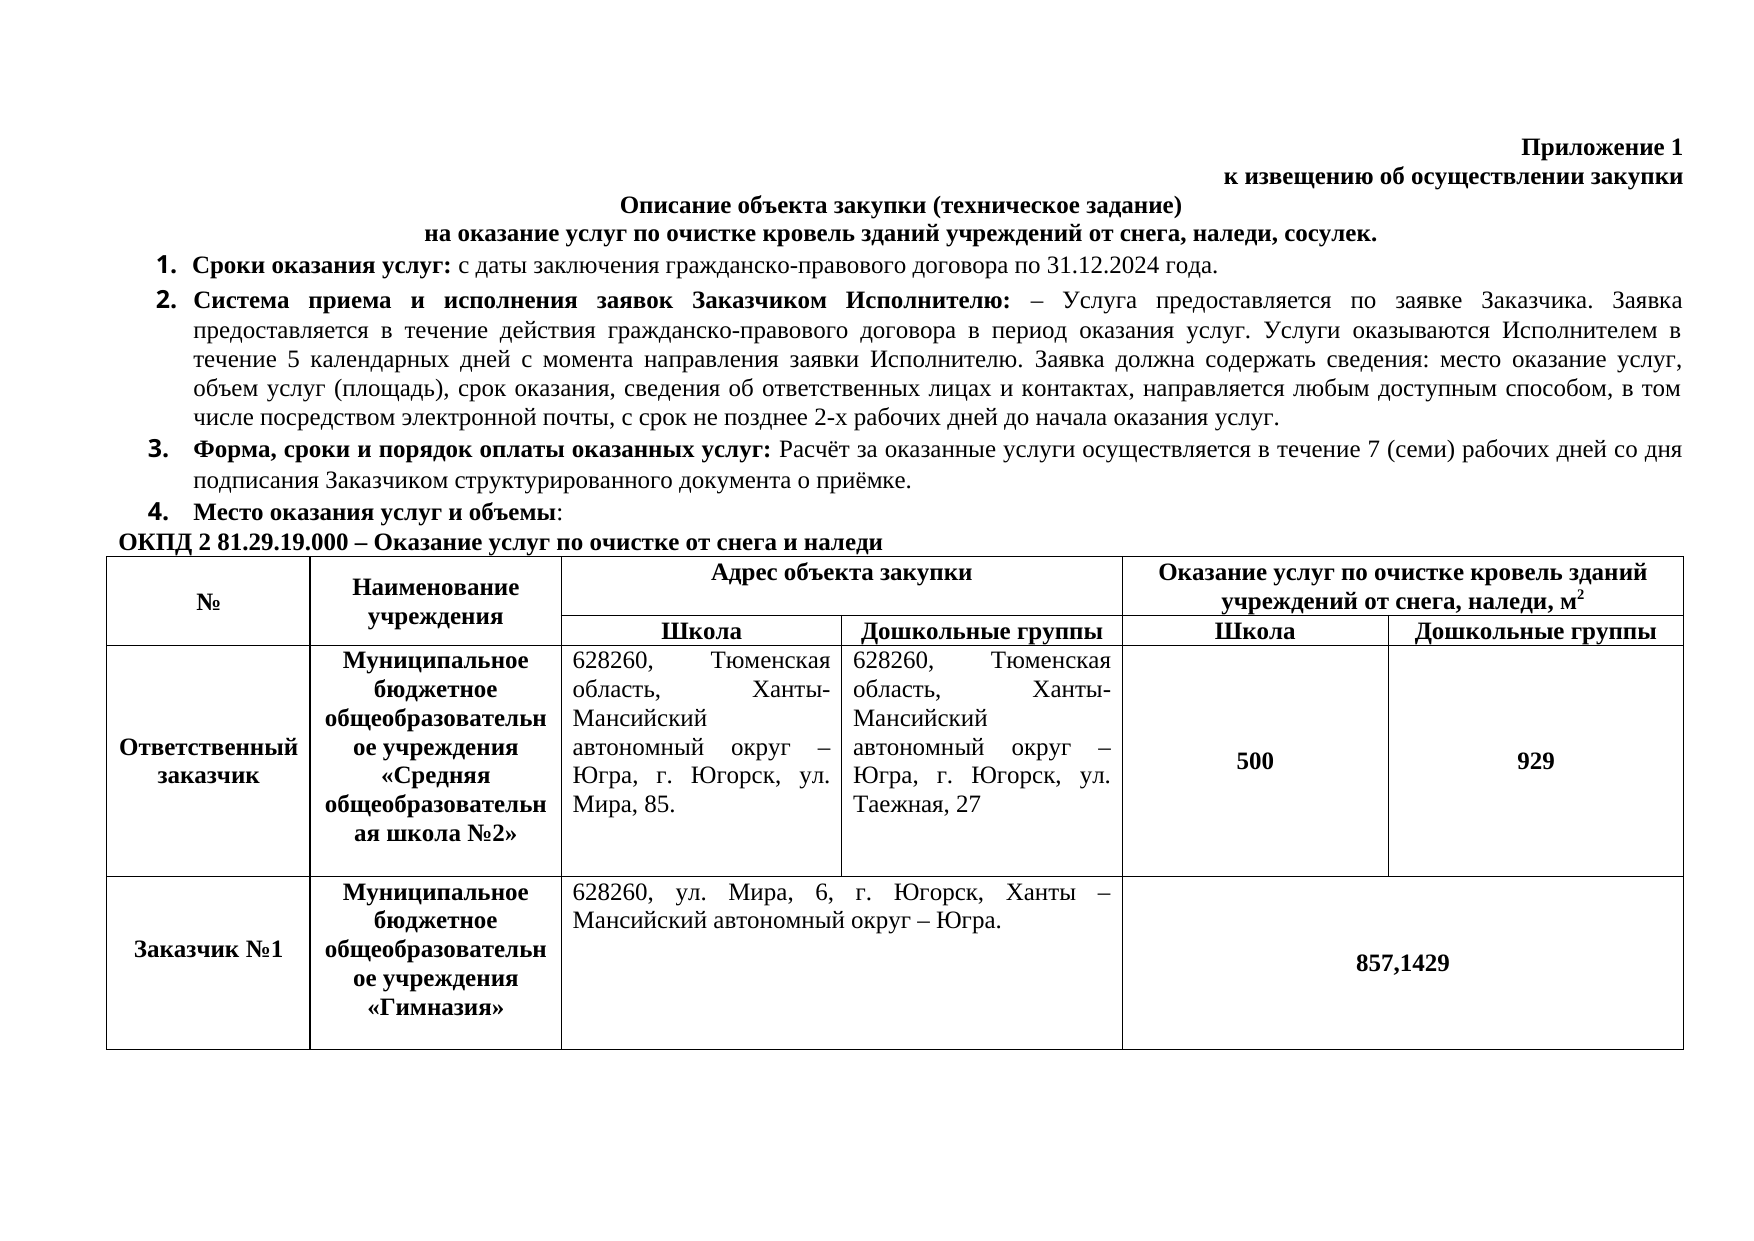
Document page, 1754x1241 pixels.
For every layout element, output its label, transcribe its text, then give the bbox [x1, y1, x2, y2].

table_cell Заказчик №1 [107, 877, 309, 1049]
text на оказание услуг по очистке кровель зданий учреждений от снега, наледи, сосулек. [118, 218, 1683, 247]
table_cell 628260, ул. Мира, 6, г. Югорск, Ханты – Мансийский автономный округ – Югра. [562, 877, 1122, 1049]
table_cell 857,1429 [1123, 877, 1683, 1049]
table_header Оказание услуг по очистке кровель зданий учреждений от снега, наледи, м2 [1123, 557, 1683, 615]
table_cell Школа [1123, 616, 1388, 644]
list Форма, сроки и порядок оплаты оказанных услуг: Расчёт за оказанные услуги осуществляется в течение 7 (семи) рабочих дней со дня подписания Заказчиком структурированного документа о приёмке. [148, 431, 1683, 493]
table_cell 500 [1123, 646, 1388, 876]
text Приложение 1 [118, 132, 1683, 161]
table_cell Муниципальное бюджетное общеобразовательное учреждения «Средняя общеобразовательная школа №2» [311, 646, 561, 876]
list Место оказания услуг и объемы: [148, 493, 1683, 527]
table_cell 929 [1389, 646, 1683, 876]
table_cell Ответственный заказчик [107, 646, 309, 876]
table_cell Дошкольные группы [1389, 616, 1683, 644]
table_header Наименование учреждения [311, 557, 561, 644]
text Описание объекта закупки (техническое задание) [118, 190, 1683, 218]
list Сроки оказания услуг: с даты заключения гражданско-правового договора по 31.12.2024 года. [156, 247, 1683, 281]
table_cell Дошкольные группы [842, 616, 1122, 644]
table_header Адрес объекта закупки [562, 557, 1122, 615]
table_cell Муниципальное бюджетное общеобразовательное учреждения «Гимназия» [311, 877, 561, 1049]
table_cell 628260, Тюменская область, Ханты-Мансийский автономный округ – Югра, г. Югорск, ул. Таежная, 27 [842, 646, 1122, 876]
text ОКПД 2 81.29.19.000 – Оказание услуг по очистке от снега и наледи [118, 527, 1683, 556]
list Система приема и исполнения заявок Заказчиком Исполнителю: – Услуга предоставляется по заявке Заказчика. Заявка предоставляется в течение действия гражданско-правового договора в период оказания услуг. Услуги оказываются Исполнителем в течение 5 календарных дней с момента направления заявки Исполнителю. Заявка должна содержать сведения: место оказание услуг, объем услуг (площадь), срок оказания, сведения об ответственных лицах и контактах, направляется любым доступным способом, в том числе посредством электронной почты, с срок не позднее 2-х рабочих дней до начала оказания услуг. [156, 281, 1683, 431]
table_header № [107, 557, 309, 644]
table_cell Школа [562, 616, 841, 644]
table_cell 628260, Тюменская область, Ханты-Мансийский автономный округ – Югра, г. Югорск, ул. Мира, 85. [562, 646, 841, 876]
text к извещению об осуществлении закупки [118, 161, 1683, 190]
